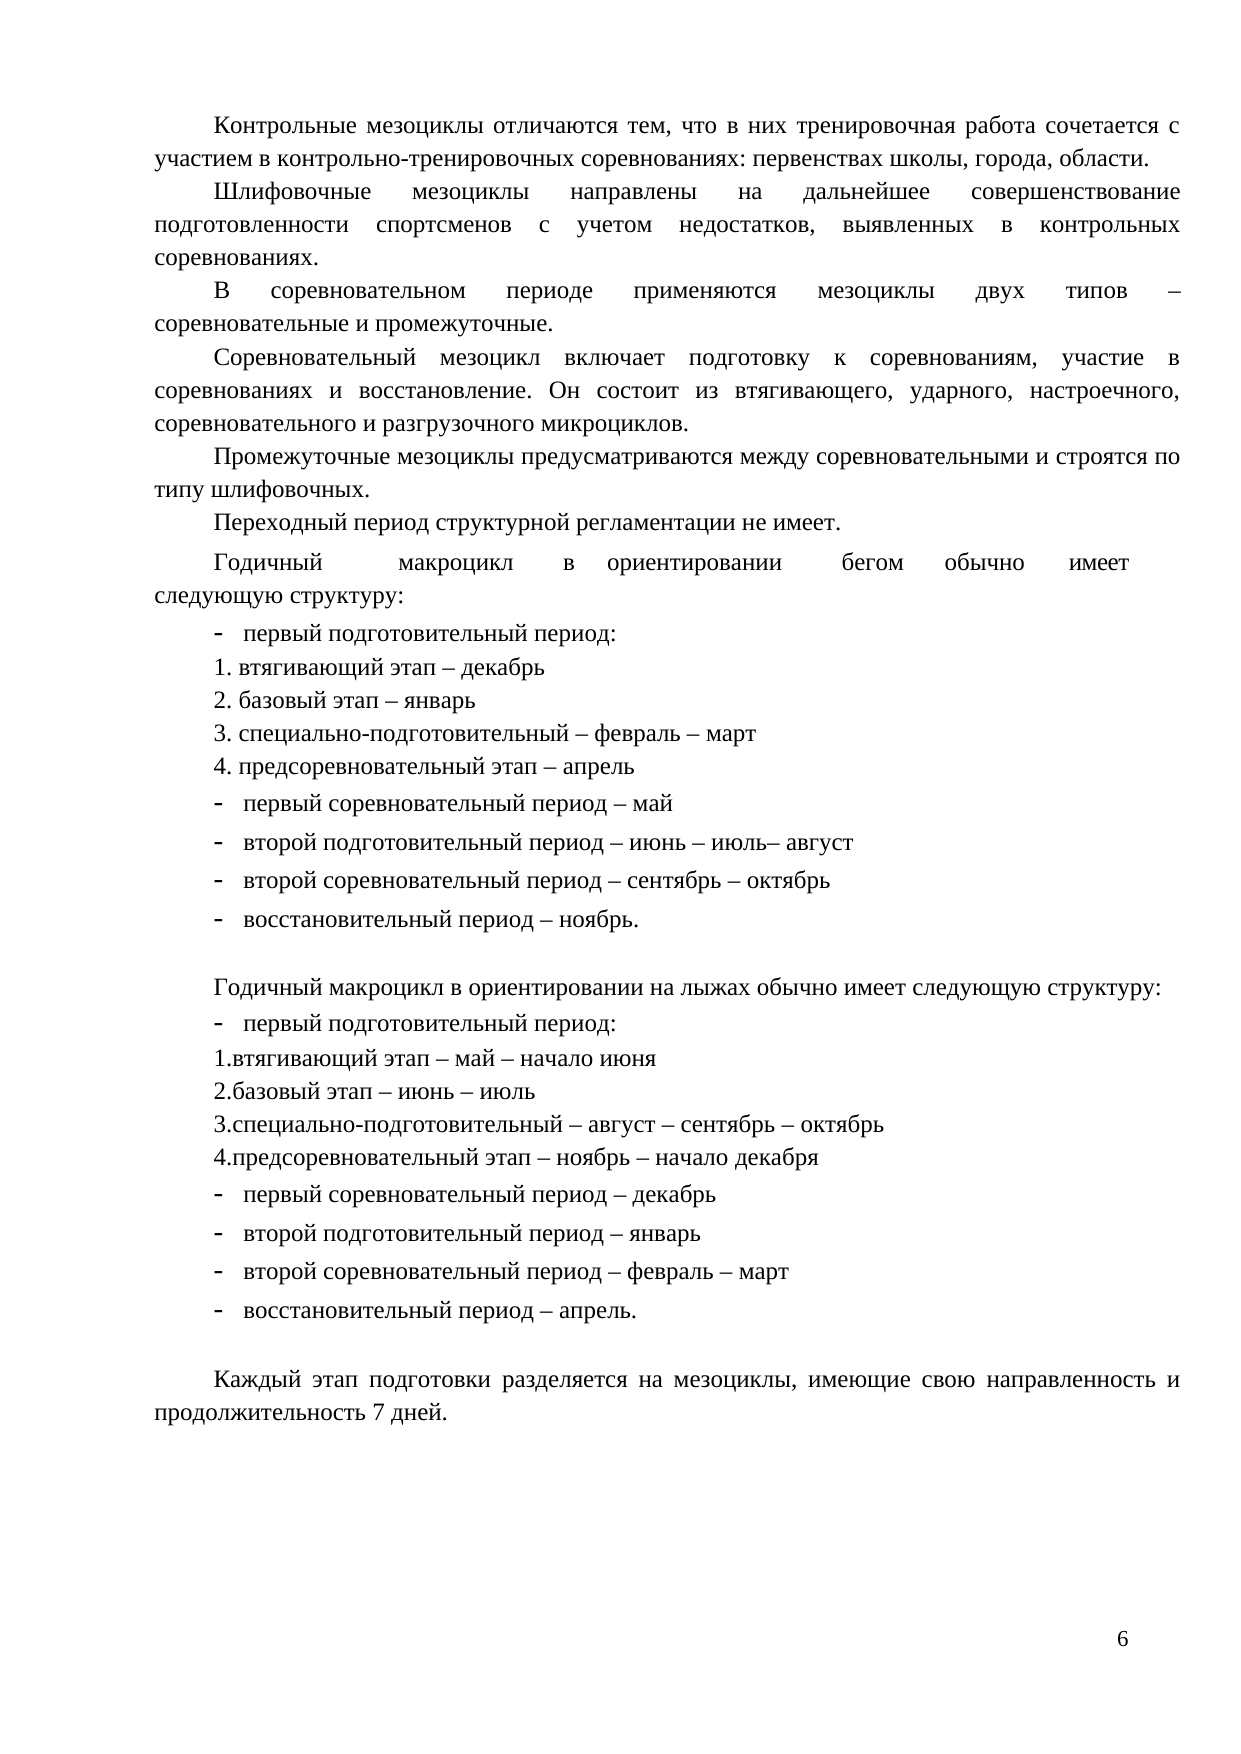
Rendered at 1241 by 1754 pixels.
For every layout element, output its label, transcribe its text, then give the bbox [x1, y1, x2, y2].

list восстановительный период – апрель. [154, 1291, 1155, 1324]
text Годичный макроцикл в ориентировании бегом обычно имеет следующую структуру: [154, 547, 1155, 609]
list второй подготовительный период – июнь – июль– август [154, 823, 1155, 856]
text 3.специально-подготовительный – август – сентябрь – октябрь [213, 1109, 1155, 1138]
text 4.предсоревновательный этап – ноябрь – начало декабря [213, 1142, 1155, 1171]
list первый подготовительный период: [154, 614, 1155, 647]
text Промежуточные мезоциклы предусматриваются между соревновательными и строятся по типу шлифовочных. [154, 441, 1181, 503]
text Шлифовочные мезоциклы направлены на дальнейшее совершенствование подготовленности спортсменов с учетом недостатков, выявленных в контрольных соревнованиях. [154, 176, 1181, 271]
text Каждый этап подготовки разделяется на мезоциклы, имеющие свою направленность и продолжительность 7 дней. [154, 1364, 1181, 1426]
list 1. втягивающий этап – декабрь [213, 652, 1155, 681]
list первый соревновательный период – декабрь [154, 1175, 1155, 1209]
list второй подготовительный период – январь [154, 1214, 1155, 1247]
list 2. базовый этап – январь [213, 685, 1155, 714]
list 3. специально-подготовительный – февраль – март [213, 718, 1155, 747]
text Соревновательный мезоцикл включает подготовку к соревнованиям, участие в соревнованиях и восстановление. Он состоит из втягивающего, ударного, настроечного, соревновательного и разгрузочного микроциклов. [154, 342, 1181, 437]
text 1.втягивающий этап – май – начало июня [213, 1043, 1155, 1072]
list второй соревновательный период – сентябрь – октябрь [154, 861, 1155, 895]
text Переходный период структурной регламентации не имеет. [154, 507, 1181, 536]
text Годичный макроцикл в ориентировании на лыжах обычно имеет следующую структуру: [154, 972, 1181, 1000]
list первый подготовительный период: [154, 1004, 1155, 1038]
list 4. предсоревновательный этап – апрель [213, 751, 1155, 780]
list второй соревновательный период – февраль – март [154, 1252, 1155, 1286]
text Контрольные мезоциклы отличаются тем, что в них тренировочная работа сочетается с участием в контрольно-тренировочных соревнованиях: первенствах школы, города, области. [154, 110, 1181, 172]
list первый соревновательный период – май [154, 784, 1155, 818]
list восстановительный период – ноябрь. [154, 900, 1155, 933]
text В соревновательном периоде применяются мезоциклы двух типов – соревновательные и промежуточные. [154, 276, 1181, 337]
text 2.базовый этап – июнь – июль [213, 1076, 1155, 1105]
